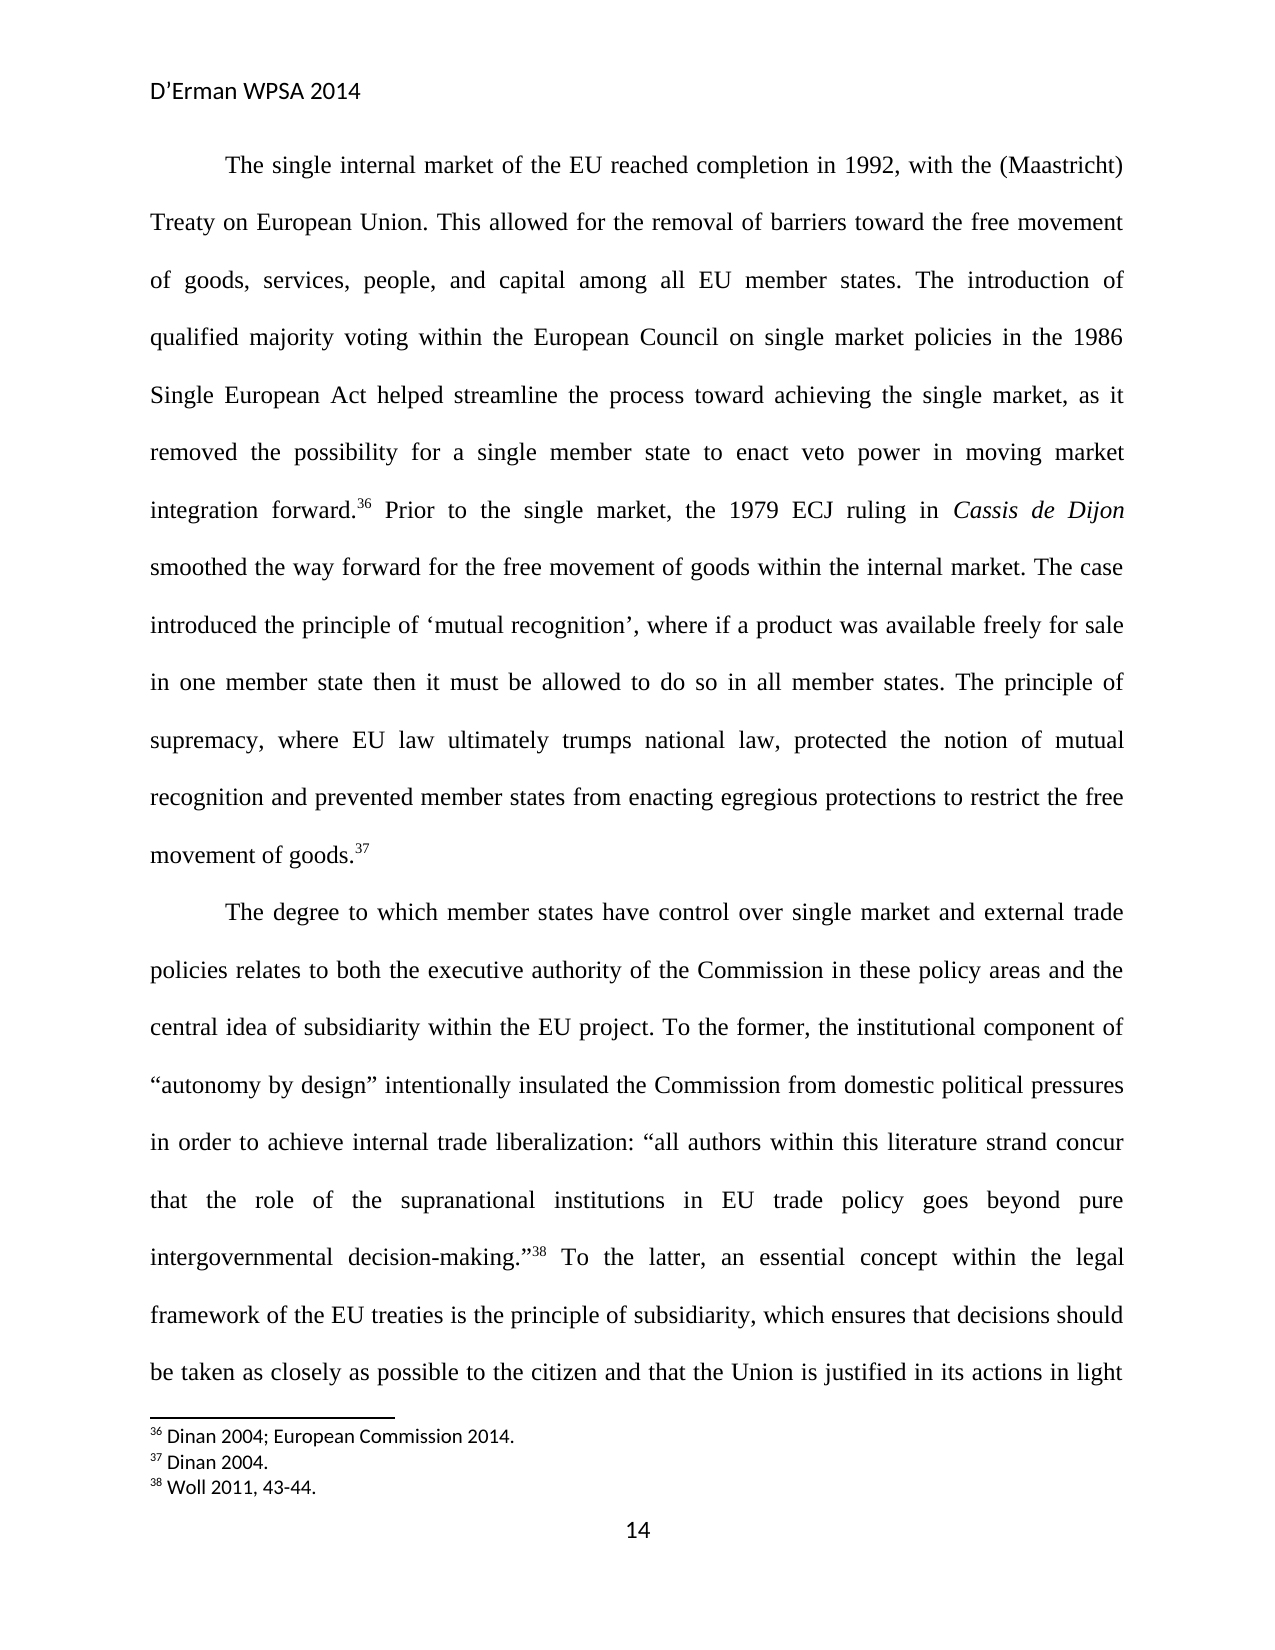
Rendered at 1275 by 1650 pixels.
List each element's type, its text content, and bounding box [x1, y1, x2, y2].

text The single internal market of the EU reached completion in 1992, with the (Maastricht) Treaty on European Union. This allowed for the removal of barriers toward the free movement of goods, services, people, and capital among all EU member states. The introduction of qualified majority voting within the European Council on single market policies in the 1986 Single European Act helped streamline the process toward achieving the single market, as it removed the possibility for a single member state to enact veto power in moving market integration forward. Prior to the single market, the 1979 ECJ ruling in Cassis de Dijon smoothed the way forward for the free movement of goods within the internal market. The case introduced the principle of ‘mutual recognition’, where if a product was available freely for sale in one member state then it must be allowed to do so in all member states. The principle of supremacy, where EU law ultimately trumps national law, protected the notion of mutual recognition and prevented member states from enacting egregious protections to restrict the free movement of goods. [150, 150, 1125, 869]
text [150, 897, 1125, 1386]
